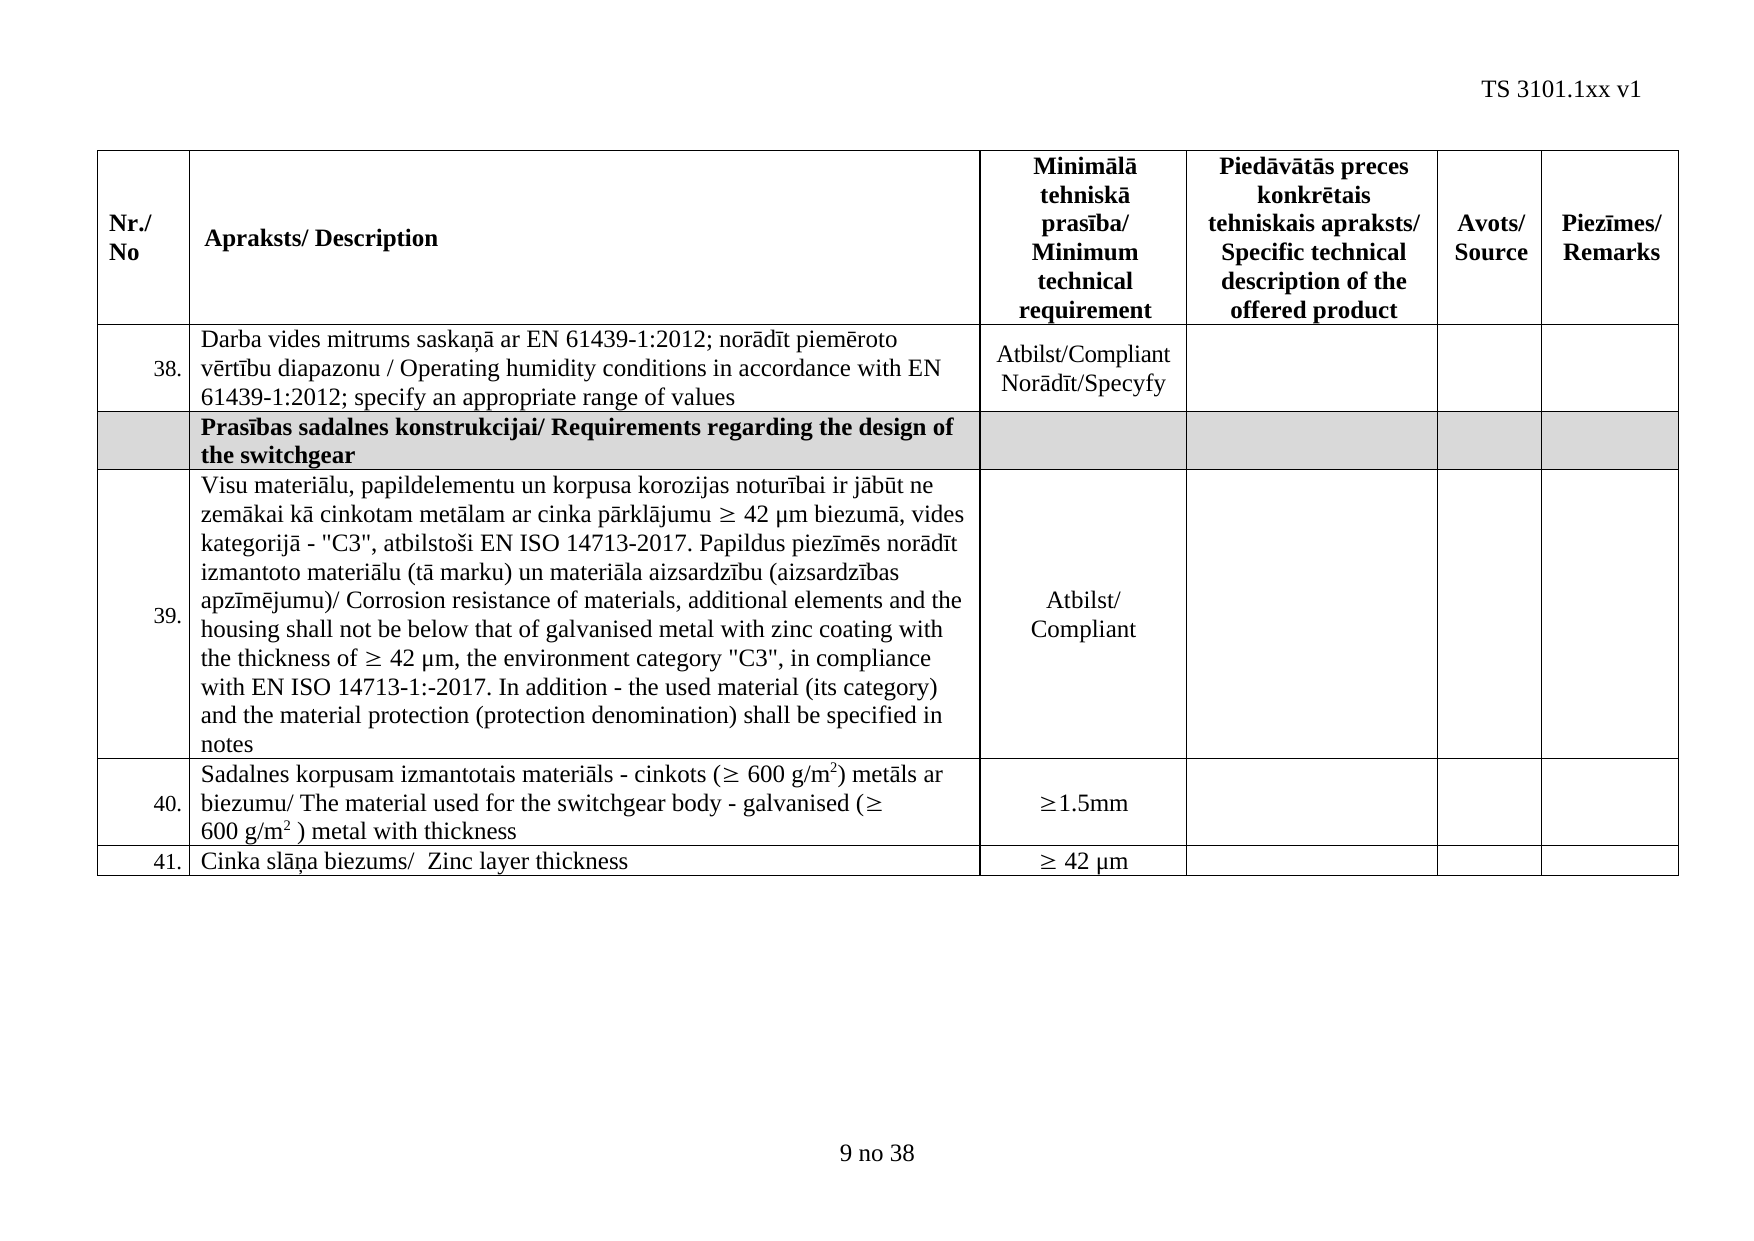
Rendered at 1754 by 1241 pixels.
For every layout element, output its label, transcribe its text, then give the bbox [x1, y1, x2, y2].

table_cell [1187, 412, 1437, 469]
table_header Piedāvātās preces konkrētais tehniskais apraksts/ Specific technical description of the offered product [1187, 151, 1437, 323]
table_cell [1187, 846, 1437, 875]
table_cell [1187, 759, 1437, 845]
table_cell [98, 412, 189, 469]
table_cell [1542, 759, 1678, 845]
table_cell Visu materiālu, papildelementu un korpusa korozijas noturībai ir jābūt ne zemākai kā cinkotam metālam ar cinka pārklājumu 42 μm biezumā, vides kategorijā - "C3", atbilstoši EN ISO 14713-2017. Papildus piezīmēs norādīt izmantoto materiālu (tā marku) un materiāla aizsardzību (aizsardzības apzīmējumu)/ Corrosion resistance of materials, additional elements and the housing shall not be below that of galvanised metal with zinc coating with the thickness of 42 μm, the environment category "C3", in compliance with EN ISO 14713-1:-2017. In addition - the used material (its category) and the material protection (protection denomination) shall be specified in notes [190, 470, 979, 758]
table_cell Atbilst/Compliant Norādīt/Specyfy [981, 325, 1186, 411]
table_header Piezīmes/ Remarks [1542, 151, 1678, 323]
table_cell Prasības sadalnes konstrukcijai/ Requirements regarding the design of the switchgear [190, 412, 979, 469]
table_cell [1438, 325, 1541, 411]
table_cell Darba vides mitrums saskaņā ar EN 61439-1:2012; norādīt piemēroto vērtību diapazonu / Operating humidity conditions in accordance with EN 61439-1:2012; specify an appropriate range of values [190, 325, 979, 411]
table_cell Cinka slāņa biezums/ Zinc layer thickness [190, 846, 979, 875]
table_cell [981, 412, 1186, 469]
table_cell [1542, 846, 1678, 875]
table_cell [98, 470, 189, 758]
table_cell [1187, 325, 1437, 411]
table_cell [1438, 412, 1541, 469]
table_header Apraksts/ Description [190, 151, 979, 323]
table_cell [1542, 325, 1678, 411]
table_cell [98, 759, 189, 845]
table_cell [1542, 412, 1678, 469]
table_cell 42 μm [981, 846, 1186, 875]
table_header Minimālā tehniskā prasība/ Minimum technical requirement [981, 151, 1186, 323]
table_cell Sadalnes korpusam izmantotais materiāls - cinkots ( 600 g/m2) metāls ar biezumu/ The material used for the switchgear body - galvanised ( 600 g/m2 ) metal with thickness [190, 759, 979, 845]
table_cell [1542, 470, 1678, 758]
table_cell 1.5mm [981, 759, 1186, 845]
table_header Nr./ No [98, 151, 189, 323]
table_cell [1187, 470, 1437, 758]
table_cell Atbilst/ Compliant [981, 470, 1186, 758]
table_cell [1438, 846, 1541, 875]
table_cell [98, 325, 189, 411]
table_cell [98, 846, 189, 875]
table_cell [1438, 470, 1541, 758]
table_cell [1438, 759, 1541, 845]
table_header Avots/ Source [1438, 151, 1541, 323]
